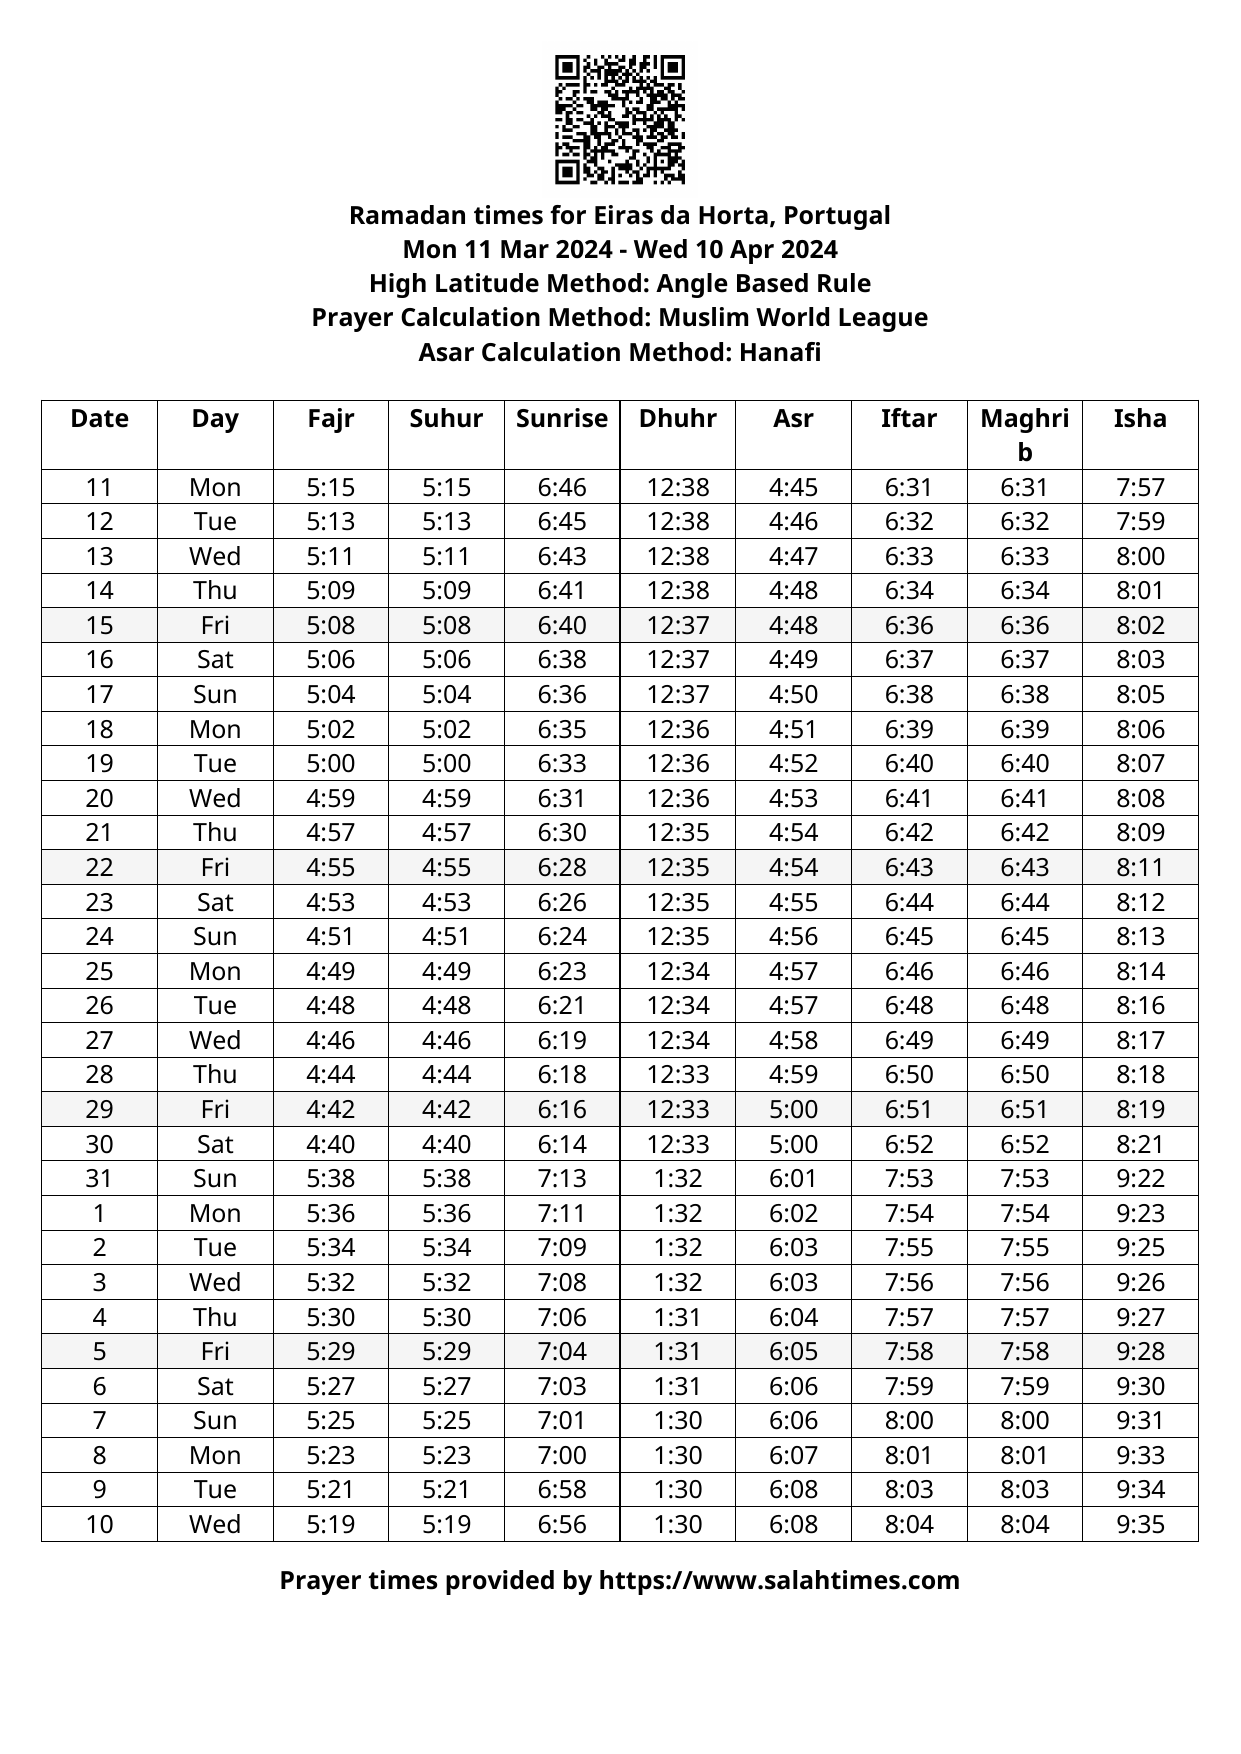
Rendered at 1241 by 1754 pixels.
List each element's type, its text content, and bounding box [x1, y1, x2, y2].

table_cell 4:57 [389, 816, 504, 849]
table_cell 17 [42, 677, 157, 711]
table_cell 1:30 [621, 1404, 735, 1437]
table_cell 5:36 [274, 1196, 388, 1229]
table_cell 4:49 [389, 954, 504, 987]
table_cell 12:36 [621, 712, 735, 745]
table_cell 6:33 [852, 539, 967, 572]
table_cell Thu [158, 816, 273, 849]
table_cell 5:13 [389, 504, 504, 538]
table_cell 9:28 [1083, 1334, 1198, 1368]
table_cell 16 [42, 643, 157, 676]
table_cell 7:55 [968, 1231, 1082, 1264]
table_cell 15 [42, 608, 157, 642]
text Prayer times provided by https://www.salahtimes.com [42, 1563, 1198, 1597]
table_cell 4:53 [736, 781, 851, 814]
table_cell 6:31 [852, 470, 967, 503]
table_cell Sat [158, 1127, 273, 1160]
table_cell Sat [158, 885, 273, 918]
table_cell 6:40 [968, 746, 1082, 780]
table_cell Sat [158, 643, 273, 676]
table_cell 1:32 [621, 1161, 735, 1195]
table_cell 4:52 [736, 746, 851, 780]
table_cell Sun [158, 1404, 273, 1437]
table_cell 6:46 [505, 470, 619, 503]
table_cell 4:48 [389, 989, 504, 1022]
table_cell 6:19 [505, 1023, 619, 1057]
table_cell 4:58 [736, 1023, 851, 1057]
table_cell 12:35 [621, 850, 735, 884]
table_cell 8:12 [1083, 885, 1198, 918]
table_cell 8:01 [852, 1438, 967, 1472]
table_cell 12:37 [621, 677, 735, 711]
table_cell 12:34 [621, 1023, 735, 1057]
table_cell 8:17 [1083, 1023, 1198, 1057]
table_cell 6:40 [852, 746, 967, 780]
table_cell Mon [158, 1196, 273, 1229]
table_cell 3 [42, 1265, 157, 1299]
table_cell 4:48 [736, 608, 851, 642]
table_cell 6:48 [968, 989, 1082, 1022]
table_cell 8:00 [1083, 539, 1198, 572]
table_cell 20 [42, 781, 157, 814]
table_header Maghrib [968, 401, 1082, 469]
table_cell 4:46 [736, 504, 851, 538]
table_cell 25 [42, 954, 157, 987]
table_cell 6:05 [736, 1334, 851, 1368]
table_cell 8:03 [1083, 643, 1198, 676]
table_cell Sun [158, 919, 273, 953]
table_cell 5:06 [274, 643, 388, 676]
table_cell 1:30 [621, 1473, 735, 1506]
table_cell 5:29 [274, 1334, 388, 1368]
table_cell 7 [42, 1404, 157, 1437]
table_header Fajr [274, 401, 388, 469]
table_cell 12:33 [621, 1127, 735, 1160]
table_cell 6:38 [968, 677, 1082, 711]
table_cell 5:27 [389, 1369, 504, 1402]
table_cell 5:19 [274, 1507, 388, 1541]
table_cell 4:59 [736, 1058, 851, 1091]
table_cell Fri [158, 850, 273, 884]
table_cell 12:38 [621, 574, 735, 607]
table_cell Wed [158, 1265, 273, 1299]
table_cell Sun [158, 1161, 273, 1195]
table_cell 6:06 [736, 1369, 851, 1402]
table_cell Thu [158, 1058, 273, 1091]
table_cell 8:04 [968, 1507, 1082, 1541]
table_header Date [42, 401, 157, 469]
table_cell 4:59 [389, 781, 504, 814]
table_cell 5:09 [274, 574, 388, 607]
table_cell 5:32 [389, 1265, 504, 1299]
table_cell 9:31 [1083, 1404, 1198, 1437]
table_cell 5:23 [389, 1438, 504, 1472]
table_cell 7:00 [505, 1438, 619, 1472]
table_cell 8:07 [1083, 746, 1198, 780]
table_cell 4:45 [736, 470, 851, 503]
table_cell 6:23 [505, 954, 619, 987]
table_cell 7:57 [852, 1300, 967, 1333]
table_cell 7:56 [852, 1265, 967, 1299]
table_header Iftar [852, 401, 967, 469]
table_cell 5:38 [389, 1161, 504, 1195]
table_cell 6:49 [968, 1023, 1082, 1057]
table_cell 12:34 [621, 989, 735, 1022]
table_cell 4:59 [274, 781, 388, 814]
table_cell 4:56 [736, 919, 851, 953]
table_cell 6:07 [736, 1438, 851, 1472]
table_cell 6:46 [968, 954, 1082, 987]
text High Latitude Method: Angle Based Rule [42, 266, 1198, 300]
table_cell 6:42 [852, 816, 967, 849]
table_cell 5:04 [389, 677, 504, 711]
table_cell 6:03 [736, 1265, 851, 1299]
table_cell 4:51 [389, 919, 504, 953]
table_cell 6:51 [968, 1092, 1082, 1126]
table_cell 8:05 [1083, 677, 1198, 711]
picture [542, 41, 699, 198]
table_cell 1:30 [621, 1438, 735, 1472]
table_cell 7:04 [505, 1334, 619, 1368]
table_cell 1:30 [621, 1507, 735, 1541]
table_cell 21 [42, 816, 157, 849]
table_cell 4 [42, 1300, 157, 1333]
table_cell 14 [42, 574, 157, 607]
table_cell 4:53 [389, 885, 504, 918]
table_cell 6:31 [968, 470, 1082, 503]
table_cell 5:23 [274, 1438, 388, 1472]
table_cell 6:32 [968, 504, 1082, 538]
table_cell 24 [42, 919, 157, 953]
table_cell 6:42 [968, 816, 1082, 849]
table_cell 5:06 [389, 643, 504, 676]
table_cell 5:15 [274, 470, 388, 503]
table_cell 6:45 [968, 919, 1082, 953]
table_cell 7:57 [968, 1300, 1082, 1333]
table_cell Sat [158, 1369, 273, 1402]
table_cell 6:34 [968, 574, 1082, 607]
table_cell 6:28 [505, 850, 619, 884]
table_cell 6:03 [736, 1231, 851, 1264]
table_cell 7:13 [505, 1161, 619, 1195]
table_cell 4:40 [389, 1127, 504, 1160]
table_cell 5:08 [389, 608, 504, 642]
table_cell 6:45 [505, 504, 619, 538]
table_cell 30 [42, 1127, 157, 1160]
table_cell 8:01 [968, 1438, 1082, 1472]
table_cell 5 [42, 1334, 157, 1368]
table_cell 31 [42, 1161, 157, 1195]
table_cell 12:36 [621, 746, 735, 780]
table_cell 12:33 [621, 1092, 735, 1126]
table_cell 12:33 [621, 1058, 735, 1091]
text Mon 11 Mar 2024 - Wed 10 Apr 2024 [42, 232, 1198, 266]
table_cell 5:25 [274, 1404, 388, 1437]
table_cell 12:38 [621, 504, 735, 538]
table_cell 9:23 [1083, 1196, 1198, 1229]
table_cell 4:55 [389, 850, 504, 884]
table_cell 6:49 [852, 1023, 967, 1057]
table_cell 8:04 [852, 1507, 967, 1541]
table_cell Thu [158, 574, 273, 607]
table_cell 4:44 [389, 1058, 504, 1091]
table_cell 6:02 [736, 1196, 851, 1229]
table_cell 4:48 [274, 989, 388, 1022]
table_header Asr [736, 401, 851, 469]
table_cell 12:38 [621, 470, 735, 503]
table_cell 1:32 [621, 1231, 735, 1264]
table_cell 4:46 [389, 1023, 504, 1057]
table_cell 6:14 [505, 1127, 619, 1160]
table_cell Mon [158, 470, 273, 503]
table_cell 7:53 [852, 1161, 967, 1195]
table_cell 1:31 [621, 1369, 735, 1402]
table_cell 4:54 [736, 816, 851, 849]
table_cell 5:00 [389, 746, 504, 780]
table_cell Tue [158, 746, 273, 780]
table_cell 8:16 [1083, 989, 1198, 1022]
table_cell 5:04 [274, 677, 388, 711]
table_cell 7:57 [1083, 470, 1198, 503]
table_cell 6:24 [505, 919, 619, 953]
table_cell Fri [158, 1092, 273, 1126]
table_cell 6:41 [505, 574, 619, 607]
table_cell 4:57 [274, 816, 388, 849]
table_cell 8:13 [1083, 919, 1198, 953]
table_cell 7:53 [968, 1161, 1082, 1195]
table_cell 6:33 [968, 539, 1082, 572]
table_cell 8:21 [1083, 1127, 1198, 1160]
text Ramadan times for Eiras da Horta, Portugal [42, 198, 1198, 232]
table_cell 8:03 [852, 1473, 967, 1506]
table_cell 1:31 [621, 1334, 735, 1368]
table_cell 9:34 [1083, 1473, 1198, 1506]
table_cell 4:55 [274, 850, 388, 884]
table_cell 6:43 [505, 539, 619, 572]
table_cell 26 [42, 989, 157, 1022]
table_cell 5:11 [389, 539, 504, 572]
table_cell 12:37 [621, 608, 735, 642]
table_cell 28 [42, 1058, 157, 1091]
table_cell 5:19 [389, 1507, 504, 1541]
table_cell 6:41 [852, 781, 967, 814]
table_cell 7:01 [505, 1404, 619, 1437]
table_cell 5:00 [274, 746, 388, 780]
table_cell Mon [158, 1438, 273, 1472]
table_cell 19 [42, 746, 157, 780]
table_cell 7:54 [852, 1196, 967, 1229]
table_cell Tue [158, 1231, 273, 1264]
table_cell 6:56 [505, 1507, 619, 1541]
table_cell 9 [42, 1473, 157, 1506]
table_cell 12 [42, 504, 157, 538]
table_cell 4:40 [274, 1127, 388, 1160]
table_cell 12:35 [621, 816, 735, 849]
table_cell 4:51 [274, 919, 388, 953]
table_cell 6:16 [505, 1092, 619, 1126]
table_cell 5:36 [389, 1196, 504, 1229]
table_cell 5:32 [274, 1265, 388, 1299]
table_cell 4:42 [274, 1092, 388, 1126]
table_cell 12:34 [621, 954, 735, 987]
table_cell 9:27 [1083, 1300, 1198, 1333]
table_cell 6:08 [736, 1507, 851, 1541]
table_cell 4:47 [736, 539, 851, 572]
table_cell 4:44 [274, 1058, 388, 1091]
table_cell 4:49 [274, 954, 388, 987]
table_cell 6:52 [968, 1127, 1082, 1160]
table_cell 8:03 [968, 1473, 1082, 1506]
table_cell 8:01 [1083, 574, 1198, 607]
table_cell 6:33 [505, 746, 619, 780]
table_cell 12:37 [621, 643, 735, 676]
table_cell 7:54 [968, 1196, 1082, 1229]
table_cell Tue [158, 989, 273, 1022]
table_cell 8 [42, 1438, 157, 1472]
table_header Isha [1083, 401, 1198, 469]
table_cell 6:46 [852, 954, 967, 987]
table_cell 6:51 [852, 1092, 967, 1126]
table_cell 4:51 [736, 712, 851, 745]
table_cell 5:11 [274, 539, 388, 572]
table_cell 4:53 [274, 885, 388, 918]
table_cell 6:45 [852, 919, 967, 953]
table_cell 6:39 [852, 712, 967, 745]
table_cell 7:59 [968, 1369, 1082, 1402]
table_cell 18 [42, 712, 157, 745]
table_cell 1 [42, 1196, 157, 1229]
table_cell Thu [158, 1300, 273, 1333]
table_cell Tue [158, 504, 273, 538]
table_cell 7:55 [852, 1231, 967, 1264]
table_cell 9:30 [1083, 1369, 1198, 1402]
table_cell 5:30 [389, 1300, 504, 1333]
table_cell 5:30 [274, 1300, 388, 1333]
table_cell 5:25 [389, 1404, 504, 1437]
table_cell 8:18 [1083, 1058, 1198, 1091]
table_cell 6:37 [968, 643, 1082, 676]
table_cell 4:42 [389, 1092, 504, 1126]
table_cell 6:50 [852, 1058, 967, 1091]
table_cell 6:06 [736, 1404, 851, 1437]
table_cell 9:25 [1083, 1231, 1198, 1264]
table_cell 7:58 [852, 1334, 967, 1368]
table_cell Wed [158, 1507, 273, 1541]
table_cell 8:00 [852, 1404, 967, 1437]
table_cell 7:08 [505, 1265, 619, 1299]
table_cell 6:32 [852, 504, 967, 538]
table_cell 6:35 [505, 712, 619, 745]
table_cell 4:46 [274, 1023, 388, 1057]
table_cell 9:26 [1083, 1265, 1198, 1299]
table_cell 6:38 [505, 643, 619, 676]
table_cell 4:50 [736, 677, 851, 711]
table_cell 12:35 [621, 885, 735, 918]
table_cell 6:04 [736, 1300, 851, 1333]
table_cell 12:36 [621, 781, 735, 814]
table_cell 8:08 [1083, 781, 1198, 814]
table_cell 2 [42, 1231, 157, 1264]
table_cell 1:31 [621, 1300, 735, 1333]
table_cell 7:03 [505, 1369, 619, 1402]
table_cell 7:56 [968, 1265, 1082, 1299]
table_cell 27 [42, 1023, 157, 1057]
table_cell Mon [158, 954, 273, 987]
table_cell 5:02 [274, 712, 388, 745]
table_cell 6:41 [968, 781, 1082, 814]
table_cell 6:26 [505, 885, 619, 918]
table_cell 5:00 [736, 1092, 851, 1126]
table_cell 4:48 [736, 574, 851, 607]
table_cell 1:32 [621, 1265, 735, 1299]
table_cell 8:00 [968, 1404, 1082, 1437]
table_cell 7:11 [505, 1196, 619, 1229]
table_cell 6:08 [736, 1473, 851, 1506]
table_cell 8:09 [1083, 816, 1198, 849]
table_cell Wed [158, 539, 273, 572]
table_cell 6:48 [852, 989, 967, 1022]
table_cell 4:55 [736, 885, 851, 918]
table_cell Fri [158, 608, 273, 642]
table_cell 12:38 [621, 539, 735, 572]
table_cell 6:58 [505, 1473, 619, 1506]
table_cell 6:43 [968, 850, 1082, 884]
table_cell 6:21 [505, 989, 619, 1022]
table_header Sunrise [505, 401, 619, 469]
table_cell 13 [42, 539, 157, 572]
table_cell 4:54 [736, 850, 851, 884]
table_cell 5:02 [389, 712, 504, 745]
table_cell 29 [42, 1092, 157, 1126]
table_cell 6:40 [505, 608, 619, 642]
table_cell Fri [158, 1334, 273, 1368]
table_cell 7:59 [1083, 504, 1198, 538]
table_cell Sun [158, 677, 273, 711]
table_cell 6:39 [968, 712, 1082, 745]
table_cell 5:13 [274, 504, 388, 538]
table_cell 4:57 [736, 989, 851, 1022]
table_cell 6 [42, 1369, 157, 1402]
table_cell 8:02 [1083, 608, 1198, 642]
table_cell 12:35 [621, 919, 735, 953]
table_cell Mon [158, 712, 273, 745]
table_cell 6:31 [505, 781, 619, 814]
table_cell 6:36 [505, 677, 619, 711]
table_header Suhur [389, 401, 504, 469]
table_cell 10 [42, 1507, 157, 1541]
table_cell 6:37 [852, 643, 967, 676]
table_cell 23 [42, 885, 157, 918]
table_cell 5:08 [274, 608, 388, 642]
table_cell 6:52 [852, 1127, 967, 1160]
table_cell 1:32 [621, 1196, 735, 1229]
table_cell Wed [158, 1023, 273, 1057]
table_cell 8:11 [1083, 850, 1198, 884]
table_cell 6:36 [968, 608, 1082, 642]
table_cell 5:27 [274, 1369, 388, 1402]
table_cell 4:57 [736, 954, 851, 987]
table_cell 8:06 [1083, 712, 1198, 745]
table_cell 5:38 [274, 1161, 388, 1195]
table_cell 5:09 [389, 574, 504, 607]
text Asar Calculation Method: Hanafi [42, 334, 1198, 368]
table_cell 9:33 [1083, 1438, 1198, 1472]
table_cell 8:19 [1083, 1092, 1198, 1126]
table_cell 7:59 [852, 1369, 967, 1402]
table_cell 5:21 [274, 1473, 388, 1506]
table_cell 9:35 [1083, 1507, 1198, 1541]
table_header Day [158, 401, 273, 469]
table_cell 6:43 [852, 850, 967, 884]
table_cell 6:50 [968, 1058, 1082, 1091]
table_cell 9:22 [1083, 1161, 1198, 1195]
table_cell 22 [42, 850, 157, 884]
table_cell 6:44 [968, 885, 1082, 918]
table_header Dhuhr [621, 401, 735, 469]
table_cell 7:58 [968, 1334, 1082, 1368]
table_cell 5:29 [389, 1334, 504, 1368]
text Prayer Calculation Method: Muslim World League [42, 300, 1198, 334]
table_cell 5:34 [274, 1231, 388, 1264]
table_cell 5:34 [389, 1231, 504, 1264]
table_cell 6:18 [505, 1058, 619, 1091]
table_cell 6:36 [852, 608, 967, 642]
table_cell Wed [158, 781, 273, 814]
table_cell Tue [158, 1473, 273, 1506]
table_cell 4:49 [736, 643, 851, 676]
table_cell 5:21 [389, 1473, 504, 1506]
table_cell 7:09 [505, 1231, 619, 1264]
table_cell 6:30 [505, 816, 619, 849]
table_cell 5:15 [389, 470, 504, 503]
table_cell 11 [42, 470, 157, 503]
table_cell 6:44 [852, 885, 967, 918]
table_cell 6:34 [852, 574, 967, 607]
table_cell 5:00 [736, 1127, 851, 1160]
table_cell 8:14 [1083, 954, 1198, 987]
table_cell 6:38 [852, 677, 967, 711]
table_cell 6:01 [736, 1161, 851, 1195]
table_cell 7:06 [505, 1300, 619, 1333]
